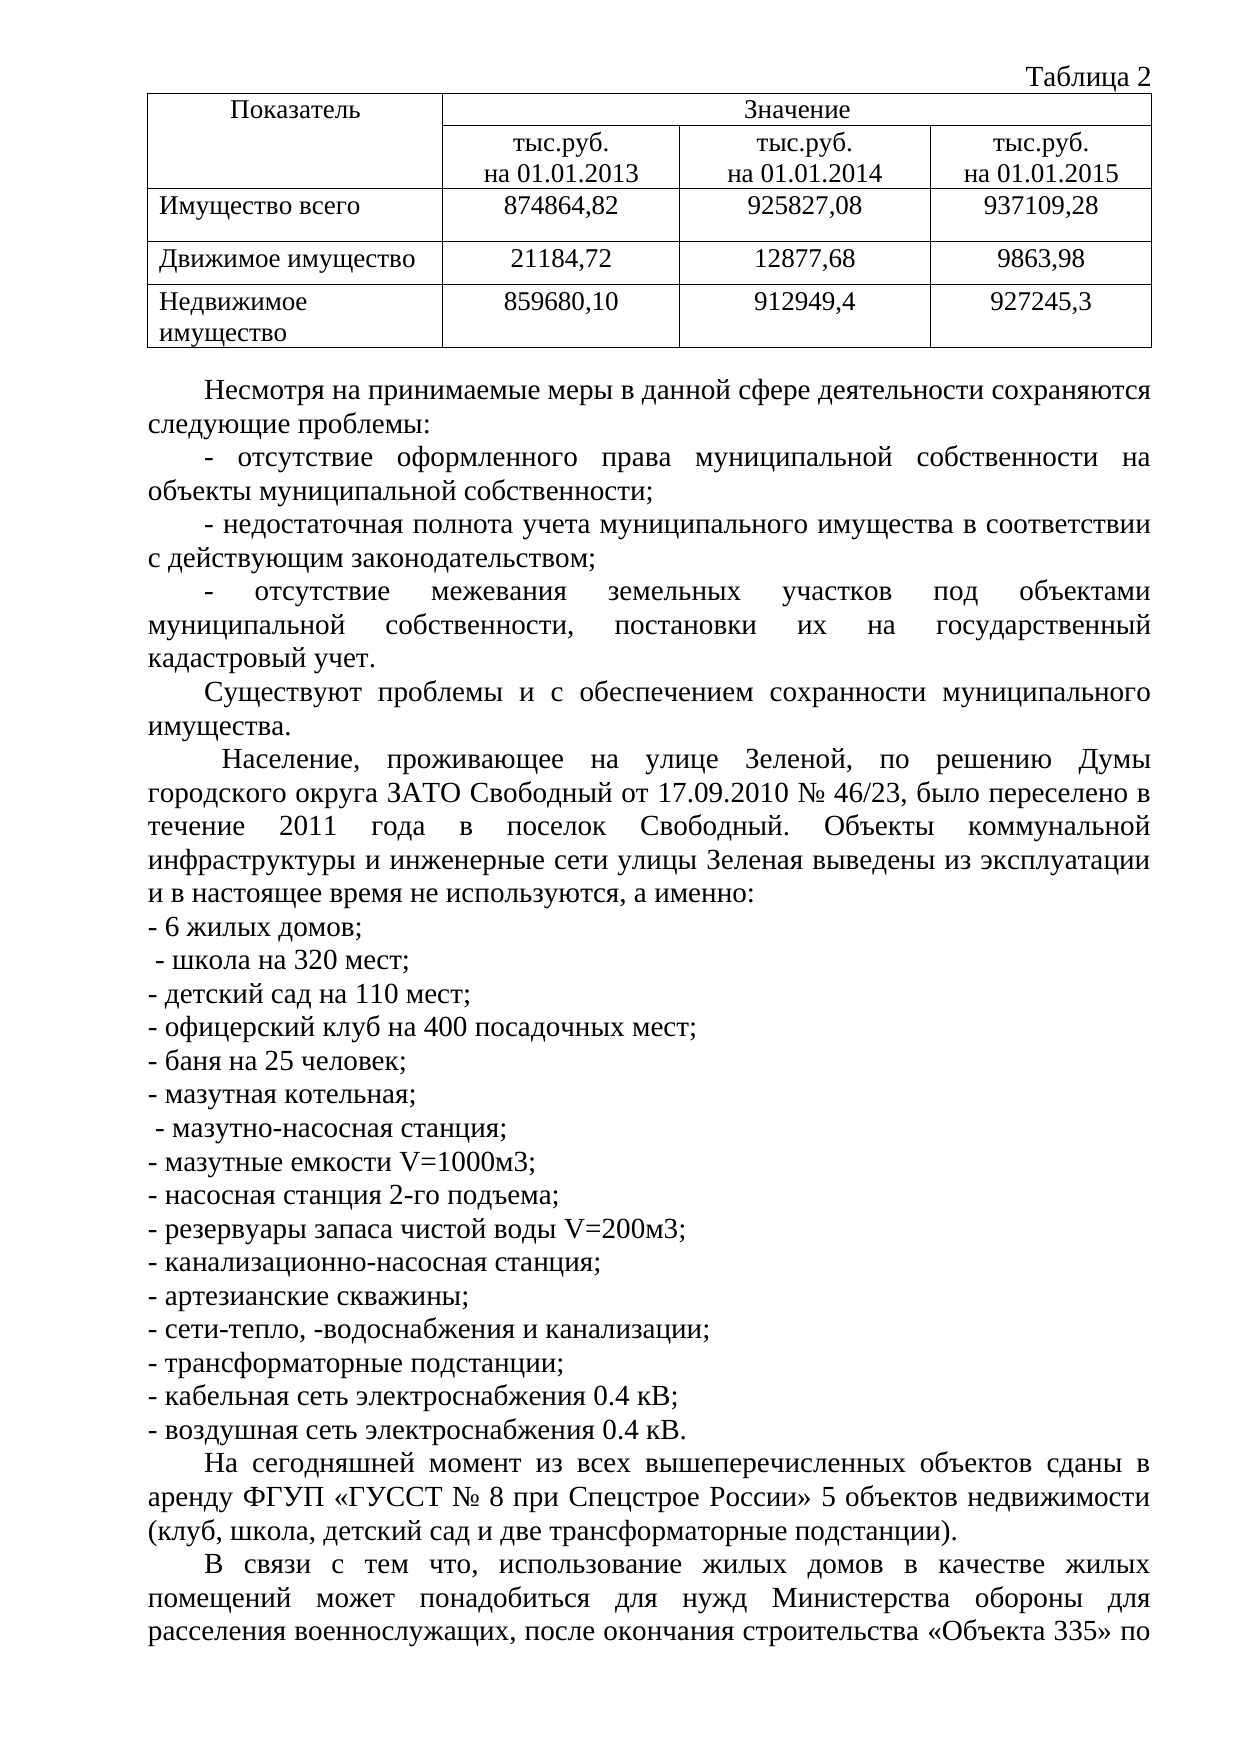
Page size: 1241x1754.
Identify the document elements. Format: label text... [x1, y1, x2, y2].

text - трансформаторные подстанции; [148, 1345, 1152, 1378]
text - кабельная сеть электроснабжения 0.4 кВ; [148, 1378, 1152, 1412]
table_cell 9863,98 [931, 242, 1151, 284]
text - школа на 320 мест; [148, 942, 1152, 976]
table_cell 912949,4 [680, 285, 930, 347]
text Население, проживающее на улице Зеленой, по решению Думы городского округа ЗАТО Свободный от 17.09.2010 № 46/23, было переселено в течение 2011 года в поселок Свободный. Объекты коммунальной инфраструктуры и инженерные сети улицы Зеленая выведены из эксплуатации и в настоящее время не используются, а именно: [148, 741, 1152, 909]
text На сегодняшней момент из всех вышеперечисленных объектов сданы в аренду ФГУП «ГУССТ № 8 при Спецстрое России» 5 объектов недвижимости (клуб, школа, детский сад и две трансформаторные подстанции). [148, 1446, 1152, 1546]
text - насосная станция 2-го подъема; [148, 1177, 1152, 1211]
table_cell тыс.руб. на 01.01.2015 [931, 126, 1151, 188]
text Существуют проблемы и с обеспечением сохранности муниципального имущества. [148, 674, 1152, 741]
text - мазутная котельная; [148, 1077, 1152, 1110]
text - недостаточная полнота учета муниципального имущества в соответствии с действующим законодательством; [148, 506, 1152, 573]
text - офицерский клуб на 400 посадочных мест; [148, 1009, 1152, 1043]
table_cell Недвижимое имущество [148, 285, 442, 347]
table_cell 937109,28 [931, 189, 1151, 241]
text - детский сад на 110 мест; [148, 976, 1152, 1009]
text - отсутствие межевания земельных участков под объектами муниципальной собственности, постановки их на государственный кадастровый учет. [148, 573, 1152, 674]
text Таблица 2 [204, 59, 1152, 93]
text - артезианские скважины; [148, 1278, 1152, 1311]
table_cell 925827,08 [680, 189, 930, 241]
table_header Показатель [148, 94, 442, 188]
text - мазутно-насосная станция; [148, 1110, 1152, 1144]
table_cell 859680,10 [443, 285, 679, 347]
text - баня на 25 человек; [148, 1043, 1152, 1077]
table_cell 927245,3 [931, 285, 1151, 347]
table_cell Движимое имущество [148, 242, 442, 284]
table_cell 12877,68 [680, 242, 930, 284]
table_cell 874864,82 [443, 189, 679, 241]
text - сети-тепло, -водоснабжения и канализации; [148, 1311, 1152, 1345]
table_cell тыс.руб. на 01.01.2014 [680, 126, 930, 188]
text - отсутствие оформленного права муниципальной собственности на объекты муниципальной собственности; [148, 439, 1152, 506]
text - резервуары запаса чистой воды V=200м3; [148, 1211, 1152, 1244]
text Несмотря на принимаемые меры в данной сфере деятельности сохраняются следующие проблемы: [148, 372, 1152, 439]
text - мазутные емкости V=1000м3; [148, 1144, 1152, 1177]
table_header Значение [443, 94, 1151, 125]
table_cell 21184,72 [443, 242, 679, 284]
text - канализационно-насосная станция; [148, 1244, 1152, 1278]
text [148, 1546, 1152, 1647]
text - воздушная сеть электроснабжения 0.4 кВ. [148, 1412, 1152, 1446]
table_cell тыс.руб. на 01.01.2013 [443, 126, 679, 188]
text - 6 жилых домов; [148, 909, 1152, 942]
table_cell Имущество всего [148, 189, 442, 241]
